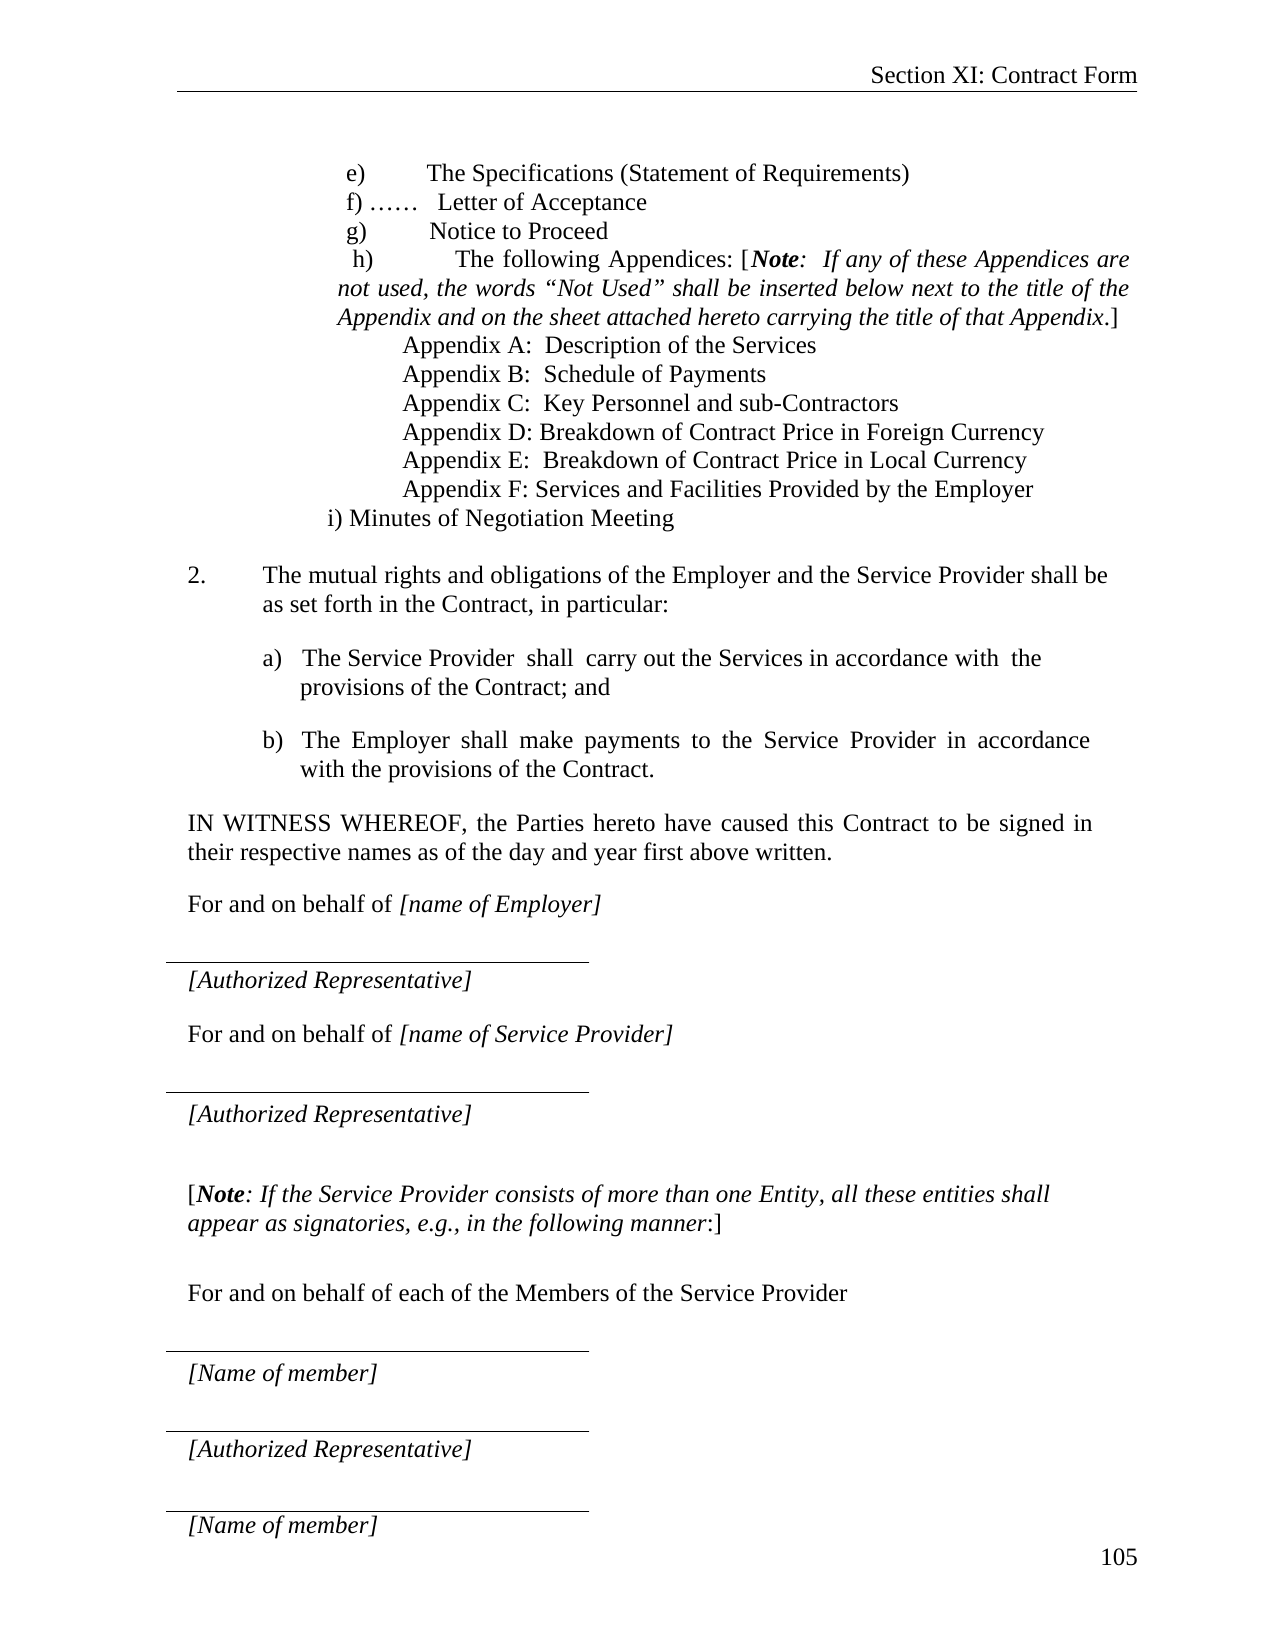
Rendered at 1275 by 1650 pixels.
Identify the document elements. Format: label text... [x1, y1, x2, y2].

text Appendix B: Schedule of Payments [402, 359, 1143, 388]
text Appendix C: Key Personnel and sub-Contractors [402, 388, 1143, 417]
text i) Minutes of Negotiation Meeting [177, 503, 1137, 532]
text e) The Specifications (Statement of Requirements) [346, 158, 1143, 187]
text [Note: If the Service Provider consists of more than one Entity, all these entities shall appear as signatories, e.g., in the following manner:] [187, 1180, 1129, 1237]
text [Authorized Representative] [187, 1434, 1143, 1463]
text 2. The mutual rights and obligations of the Employer and the Service Provider shall be as set forth in the Contract, in particular: [187, 560, 1129, 618]
text [Name of member] [187, 1512, 1143, 1538]
text For and on behalf of [name of Service Provider] [187, 1019, 1143, 1048]
text [Name of member] [187, 1358, 1143, 1387]
text IN WITNESS WHEREOF, the Parties hereto have caused this Contract to be signed in their respective names as of the day and year first above written. [187, 808, 1129, 865]
text [Authorized Representative] [187, 965, 1143, 994]
text Appendix E: Breakdown of Contract Price in Local Currency [402, 445, 1143, 474]
text Appendix F: Services and Facilities Provided by the Employer [402, 474, 1143, 503]
text a) The Service Provider shall carry out the Services in accordance with the provisions of the Contract; and [262, 643, 1129, 700]
text f) …… Letter of Acceptance [346, 187, 1143, 216]
text b) The Employer shall make payments to the Service Provider in accordance with the provisions of the Contract. [262, 725, 1129, 783]
text For and on behalf of [name of Employer] [187, 891, 1143, 918]
text [Authorized Representative] [187, 1099, 1143, 1127]
text h) The following Appendices: [Note: If any of these Appendices are not used, the words “Not Used” shall be inserted below next to the title of the Appendix and on the sheet attached hereto carrying the title of that Appendix.] [262, 245, 1130, 330]
text Appendix A: Description of the Services [402, 330, 1143, 359]
text g) Notice to Proceed [346, 216, 1143, 245]
text Appendix D: Breakdown of Contract Price in Foreign Currency [402, 417, 1143, 445]
text For and on behalf of each of the Members of the Service Provider [187, 1278, 1143, 1307]
